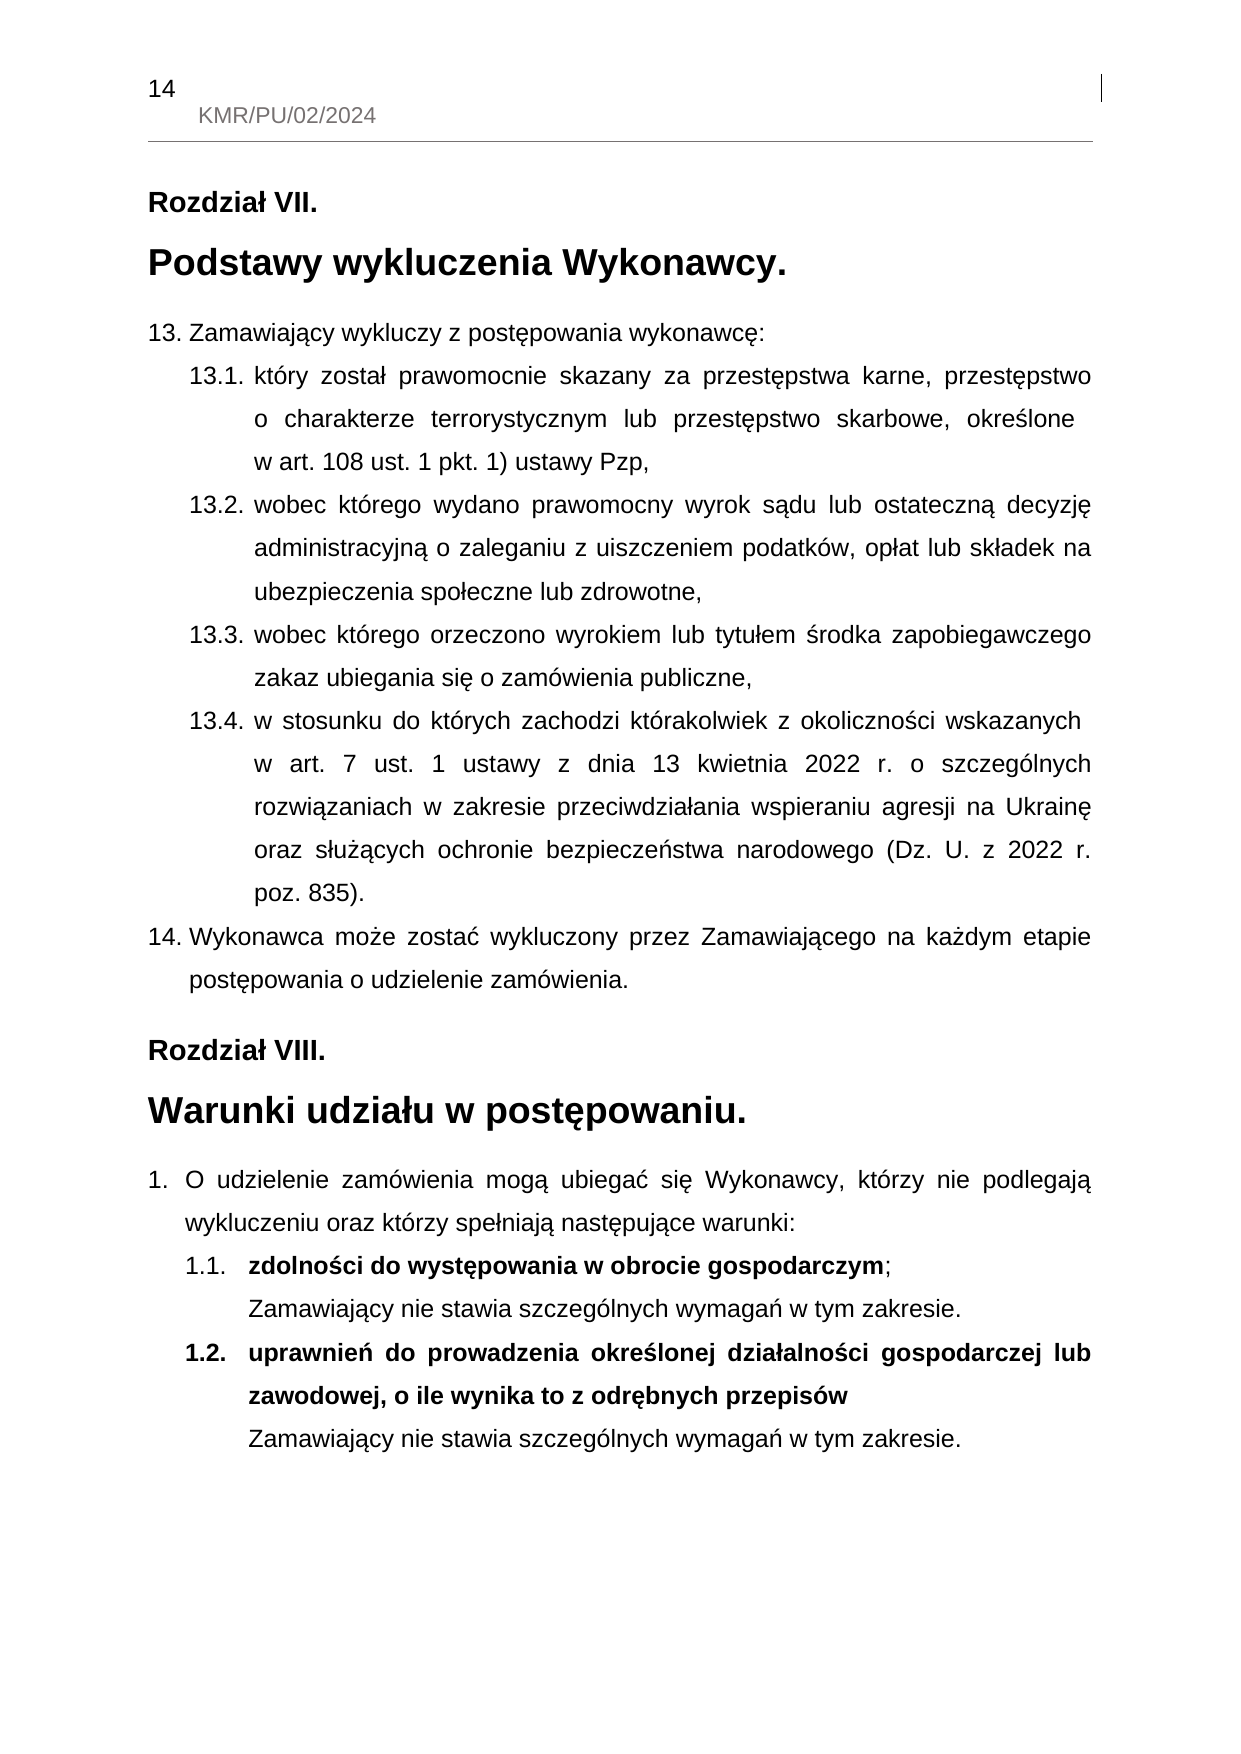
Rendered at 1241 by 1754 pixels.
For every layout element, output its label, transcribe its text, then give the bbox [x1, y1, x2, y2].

list O udzielenie zamówienia mogą ubiegać się Wykonawcy, którzy nie podlegają wykluczeniu oraz którzy spełniają następujące warunki: [148, 1165, 1093, 1237]
text Zamawiający nie stawia szczególnych wymagań w tym zakresie. [248, 1294, 1093, 1323]
list wobec którego orzeczono wyrokiem lub tytułem środka zapobiegawczego zakaz ubiegania się o zamówienia publiczne, [189, 619, 1093, 691]
list wobec którego wydano prawomocny wyrok sądu lub ostateczną decyzję administracyjną o zaleganiu z uiszczeniem podatków, opłat lub składek na ubezpieczenia społeczne lub zdrowotne, [189, 490, 1093, 605]
list który został prawomocnie skazany za przestępstwa karne, przestępstwo o charakterze terrorystycznym lub przestępstwo skarbowe, określone w art. 108 ust. 1 pkt. 1) ustawy Pzp, [189, 361, 1093, 476]
list Wykonawca może zostać wykluczony przez Zamawiającego na każdym etapie postępowania o udzielenie zamówienia. [148, 921, 1093, 993]
list w stosunku do których zachodzi którakolwiek z okoliczności wskazanych w art. 7 ust. 1 ustawy z dnia 13 kwietnia 2022 r. o szczególnych rozwiązaniach w zakresie przeciwdziałania wspieraniu agresji na Ukrainę oraz służących ochronie bezpieczeństwa narodowego (Dz. U. z 2022 r. poz. 835). [189, 706, 1093, 907]
text Zamawiający nie stawia szczególnych wymagań w tym zakresie. [248, 1424, 1093, 1452]
list zdolności do występowania w obrocie gospodarczym; [185, 1251, 1093, 1280]
subtitle Warunki udziału w postępowaniu. [148, 1033, 1093, 1131]
list uprawnień do prowadzenia określonej działalności gospodarczej lub zawodowej, o ile wynika to z odrębnych przepisów [185, 1337, 1093, 1409]
subtitle Podstawy wykluczenia Wykonawcy. [148, 185, 1093, 284]
list Zamawiający wykluczy z postępowania wykonawcę: [148, 318, 1093, 346]
